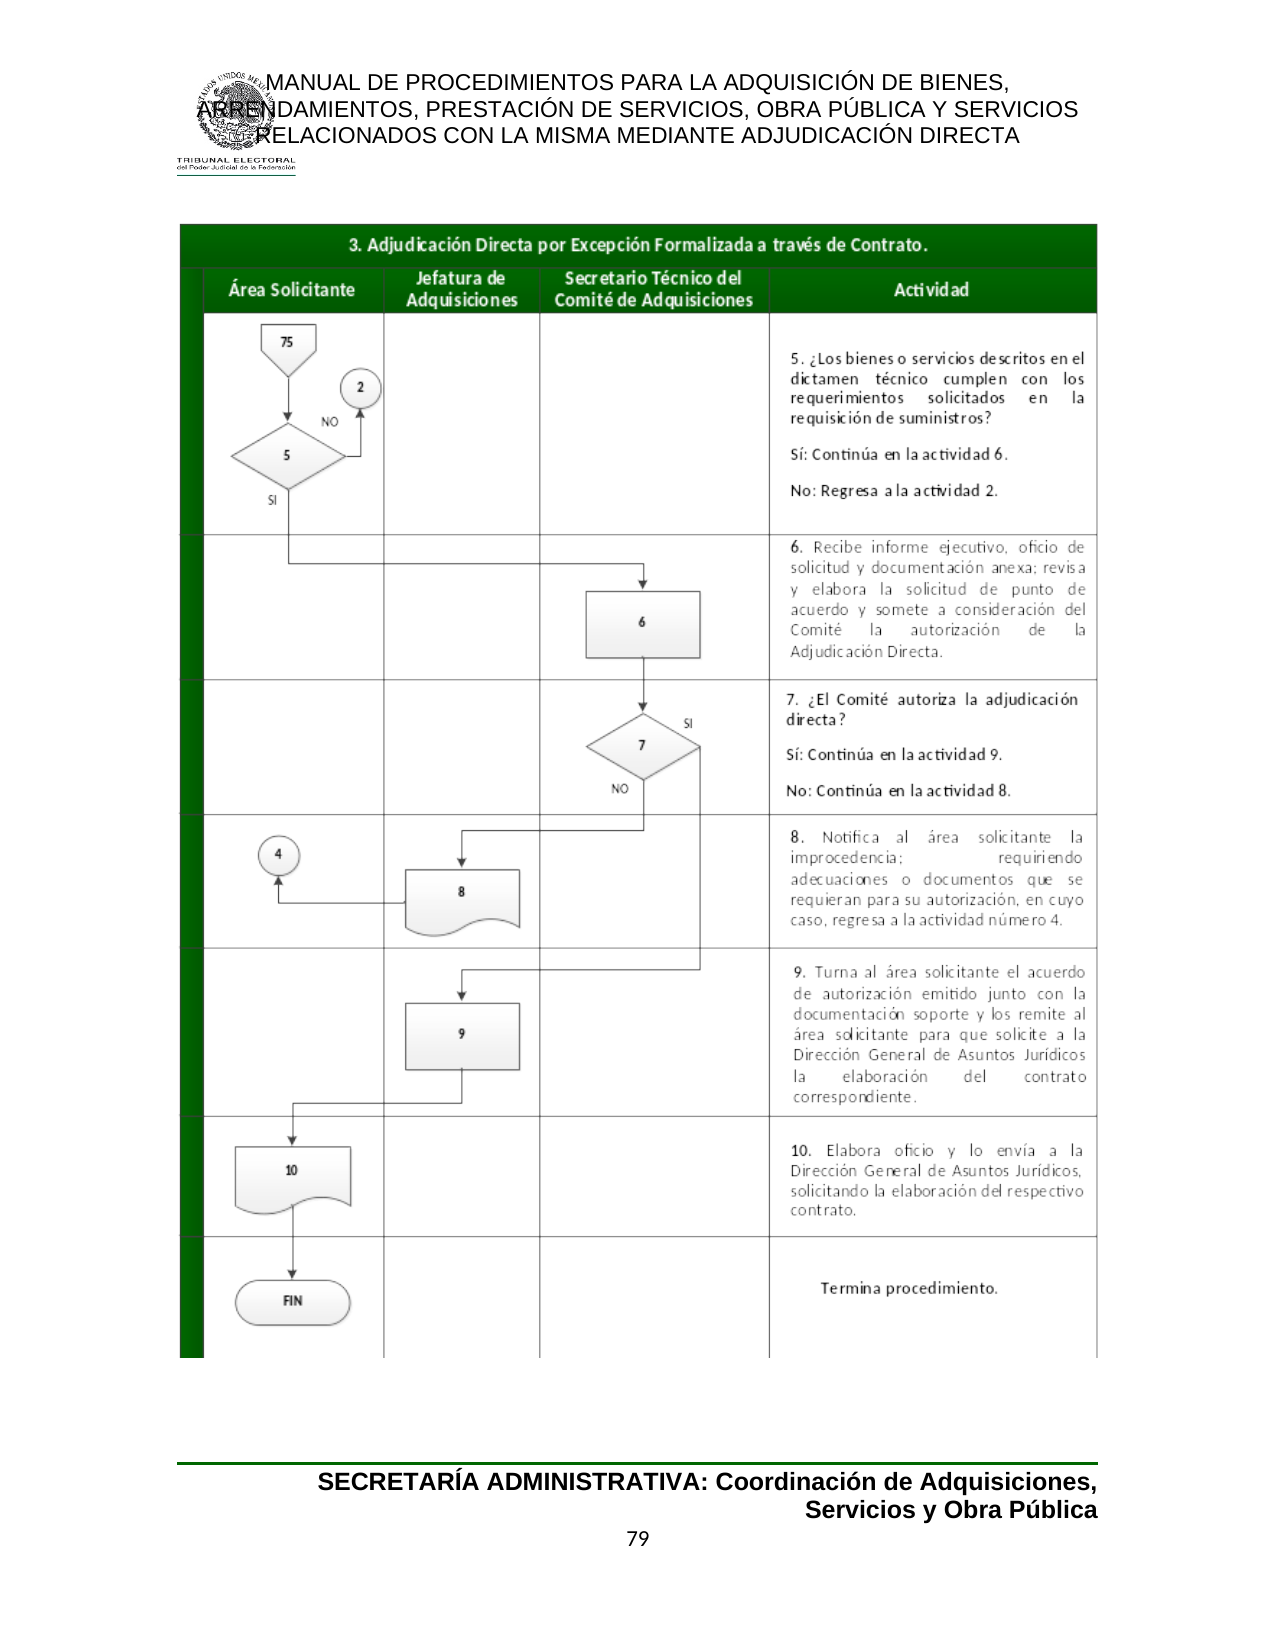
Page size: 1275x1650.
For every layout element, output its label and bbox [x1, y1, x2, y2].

picture [289, 76, 295, 84]
picture [177, 72, 296, 176]
